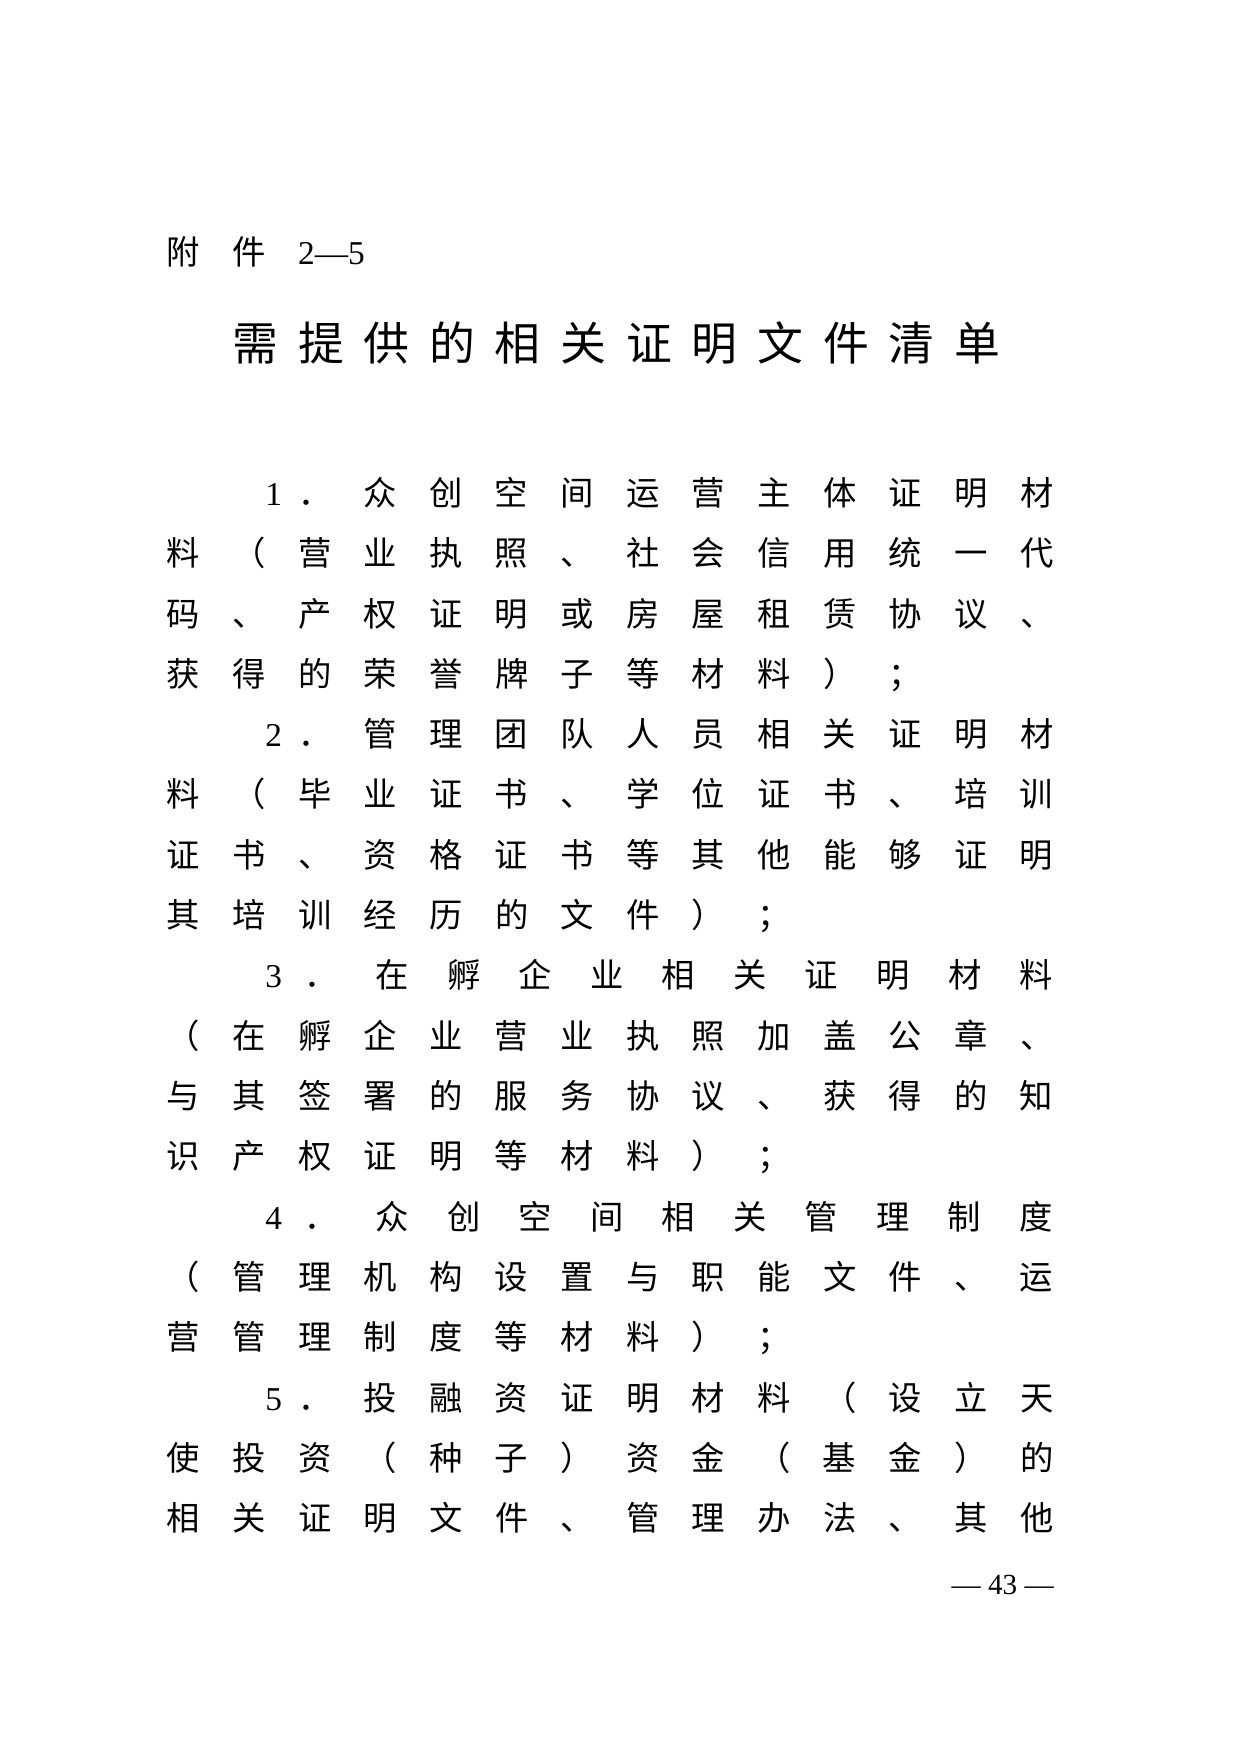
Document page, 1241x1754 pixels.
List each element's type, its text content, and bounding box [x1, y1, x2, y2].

text 3．在孵企业相关证明材料（在孵企业营业执照加盖公章、与其签署的服务协议、获得的知识产权证明等材料）； [167, 943, 1085, 1184]
text 4．众创空间相关管理制度（管理机构设置与职能文件、运营管理制度等材料）； [167, 1184, 1085, 1365]
text 1．众创空间运营主体证明材料（营业执照、社会信用统一代码、产权证明或房屋租赁协议、获得的荣誉牌子等材料）； [167, 461, 1085, 702]
text 2．管理团队人员相关证明材料（毕业证书、学位证书、培训证书、资格证书等其他能够证明其培训经历的文件）； [167, 702, 1085, 943]
text 附件2—5 [167, 219, 1085, 280]
text 5．投融资证明材料（设立天使投资（种子）资金（基金）的相关证明文件、管理办法、其他投融资合作协议书及管理办法等材料，若已投资众创空间内的企业，请提供资金使用的证明）； [167, 1365, 1085, 1546]
text 需提供的相关证明文件清单 [167, 280, 1085, 400]
